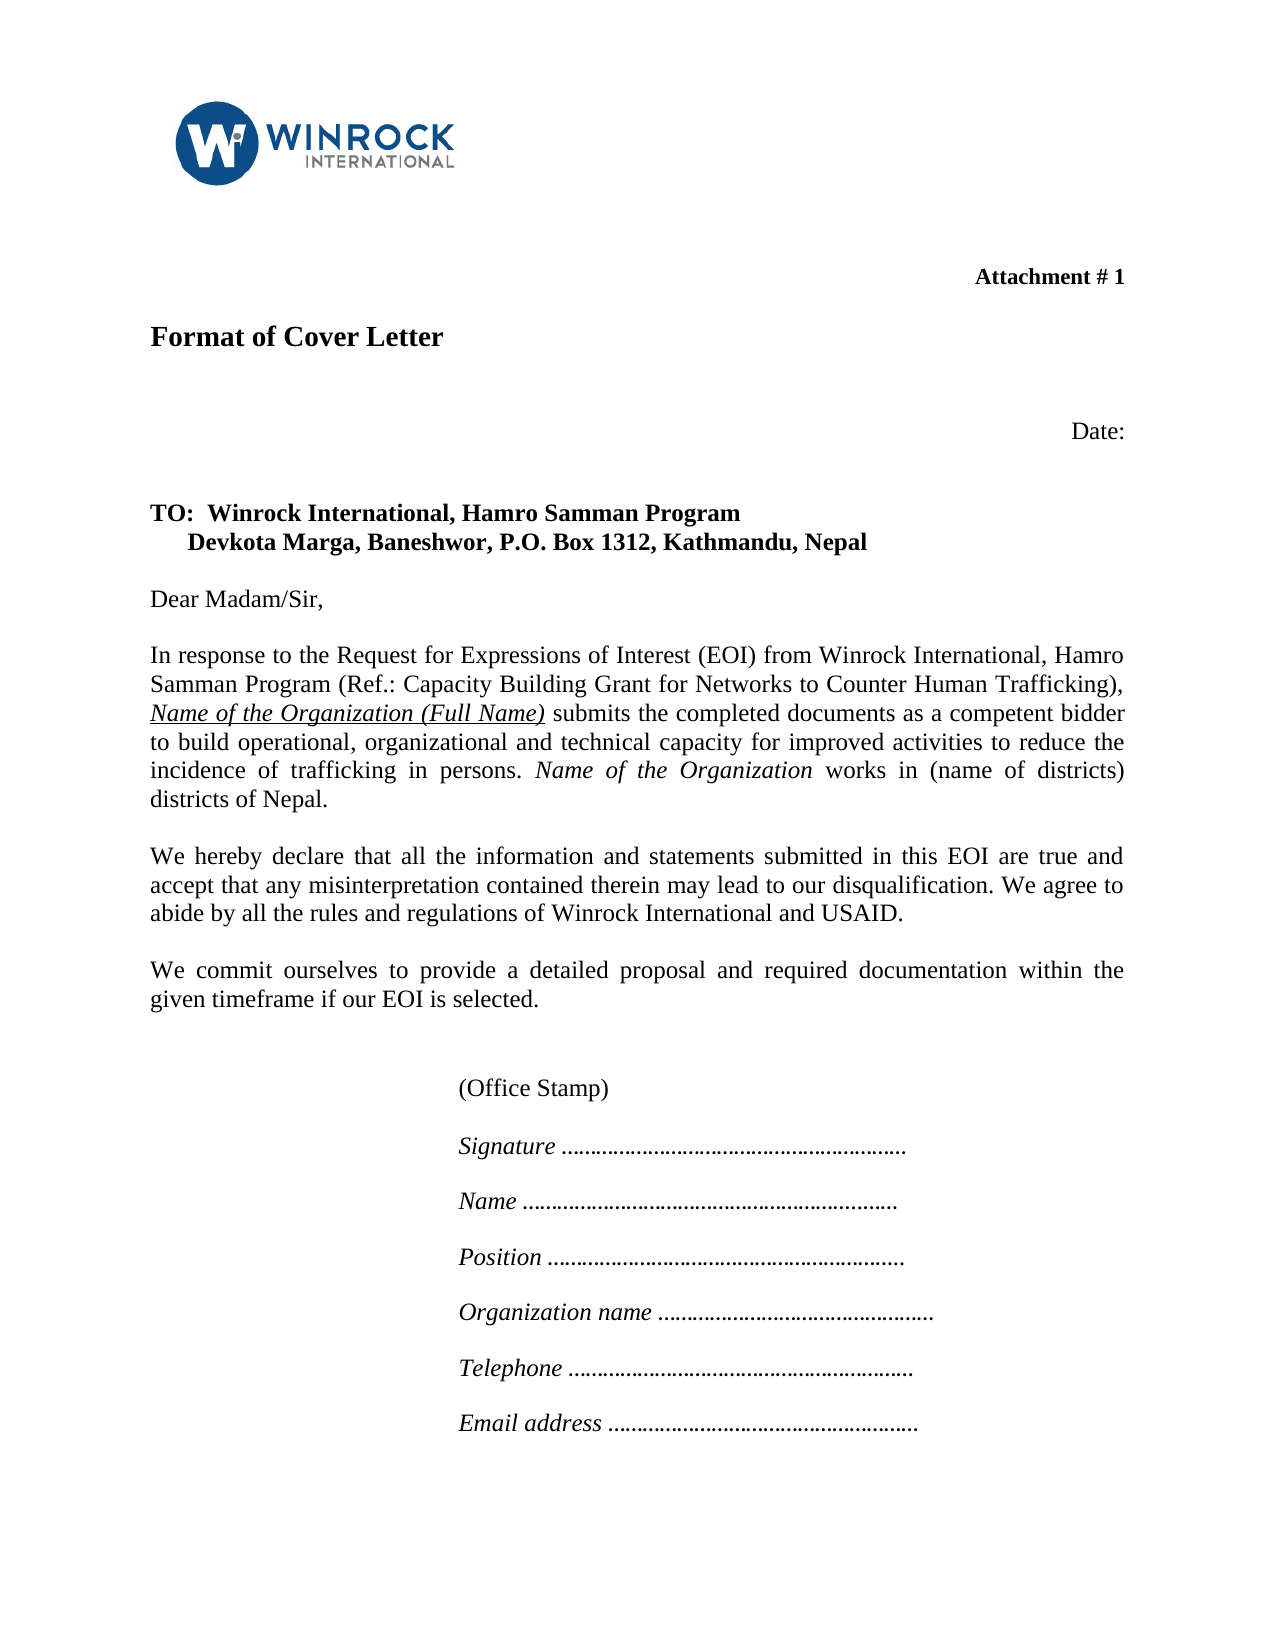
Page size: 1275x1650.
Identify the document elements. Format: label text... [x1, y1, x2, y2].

text Position …………………………………………………….. [450, 1239, 1133, 1271]
text Dear Madam/Sir, [150, 584, 1125, 612]
text Organization name ………………………………………… [450, 1294, 1133, 1327]
text Signature …………………………………………………… [450, 1130, 1133, 1160]
text We hereby declare that all the information and statements submitted in this EOI are true and accept that any misinterpretation contained therein may lead to our disqualification. We agree to abide by all the rules and regulations of Winrock International and USAID. [150, 841, 1125, 927]
text Email address ……………………………………………… [450, 1405, 1133, 1440]
text In response to the Request for Expressions of Interest (EOI) from Winrock International, Hamro Samman Program (Ref.: Capacity Building Grant for Networks to Counter Human Trafficking), Name of the Organization (Full Name) submits the completed documents as a competent bidder to build operational, organizational and technical capacity for improved activities to reduce the incidence of trafficking in persons. Name of the Organization works in (name of districts) districts of Nepal. [150, 641, 1125, 813]
text Telephone …………………………………………………… [450, 1350, 1133, 1382]
text (Office Stamp) [450, 1073, 1133, 1102]
subtitle Attachment # 1 [142, 261, 1133, 290]
text Date: [142, 414, 1133, 445]
picture [150, 77, 479, 210]
text We commit ourselves to provide a detailed proposal and required documentation within the given timeframe if our EOI is selected. [150, 955, 1125, 1013]
text Devkota Marga, Baneshwor, P.O. Box 1312, Kathmandu, Nepal [150, 527, 1125, 556]
text TO: Winrock International, Hamro Samman Program [142, 496, 1133, 527]
text Name …………………………………………………..…… [450, 1183, 1133, 1216]
list Format of Cover Letter [142, 317, 1133, 352]
